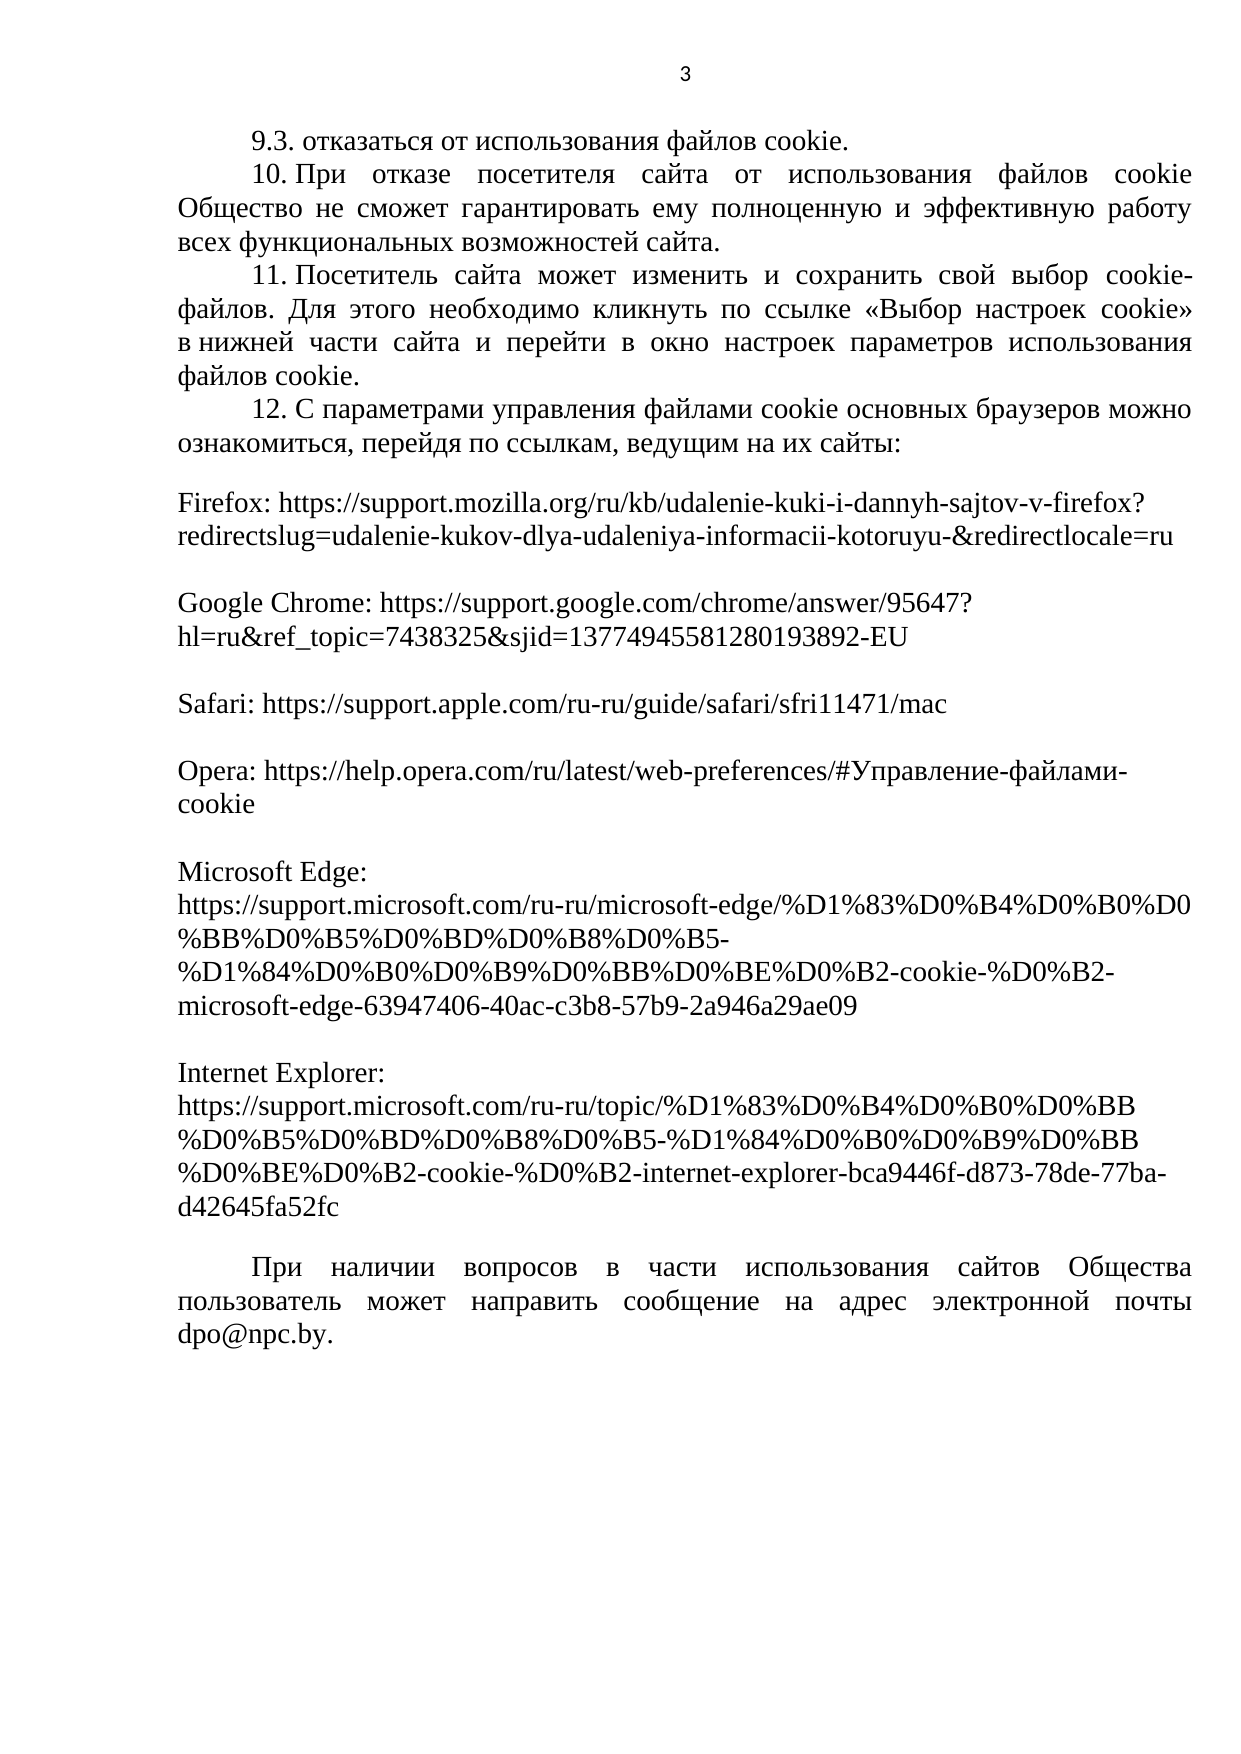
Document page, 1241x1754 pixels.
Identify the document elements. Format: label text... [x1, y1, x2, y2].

text Internet Explorer: https://support.microsoft.com/ru-ru/topic/%D1%83%D0%B4%D0%B0%D0%BB%D0%B5%D0%BD%D0%B8%D0%B5-%D1%84%D0%B0%D0%B9%D0%BB%D0%BE%D0%B2-cookie-%D0%B2-internet-explorer-bca9446f-d873-78de-77ba-d42645fa52fc [177, 1055, 1193, 1223]
text Opera: https://help.opera.com/ru/latest/web-preferences/#Управление-файлами-cookie [177, 753, 1193, 820]
text 10. При отказе посетителя сайта от использования файлов cookie Общество не сможет гарантировать ему полноценную и эффективную работу всех функциональных возможностей сайта. [177, 157, 1193, 257]
text Firefox: https://support.mozilla.org/ru/kb/udalenie-kuki-i-dannyh-sajtov-v-firefox?redirectslug=udalenie-kukov-dlya-udaleniya-informacii-kotoruyu-&redirectlocale=ru [177, 485, 1193, 552]
text Google Chrome: https://support.google.com/chrome/answer/95647?hl=ru&ref_topic=7438325&sjid=13774945581280193892-EU [177, 585, 1193, 652]
text Safari: https://support.apple.com/ru-ru/guide/safari/sfri11471/mac [177, 686, 1193, 719]
text При наличии вопросов в части использования сайтов Общества пользователь может направить сообщение на адрес электронной почты dpo@npc.by. [177, 1249, 1193, 1350]
text Microsoft Edge: https://support.microsoft.com/ru-ru/microsoft-edge/%D1%83%D0%B4%D0%B0%D0%BB%D0%B5%D0%BD%D0%B8%D0%B5-%D1%84%D0%B0%D0%B9%D0%BB%D0%BE%D0%B2-cookie-%D0%B2-microsoft-edge-63947406-40ac-c3b8-57b9-2a946a29ae09 [177, 854, 1193, 1021]
text 12. С параметрами управления файлами cookie основных браузеров можно ознакомиться, перейдя по ссылкам, ведущим на их сайты: [177, 391, 1193, 458]
text 9.3. отказаться от использования файлов cookie. [177, 123, 1193, 157]
text 11. Посетитель сайта может изменить и сохранить свой выбор cookie-файлов. Для этого необходимо кликнуть по ссылке «Выбор настроек cookie» в нижней части сайта и перейти в окно настроек параметров использования файлов cookie. [177, 257, 1193, 391]
